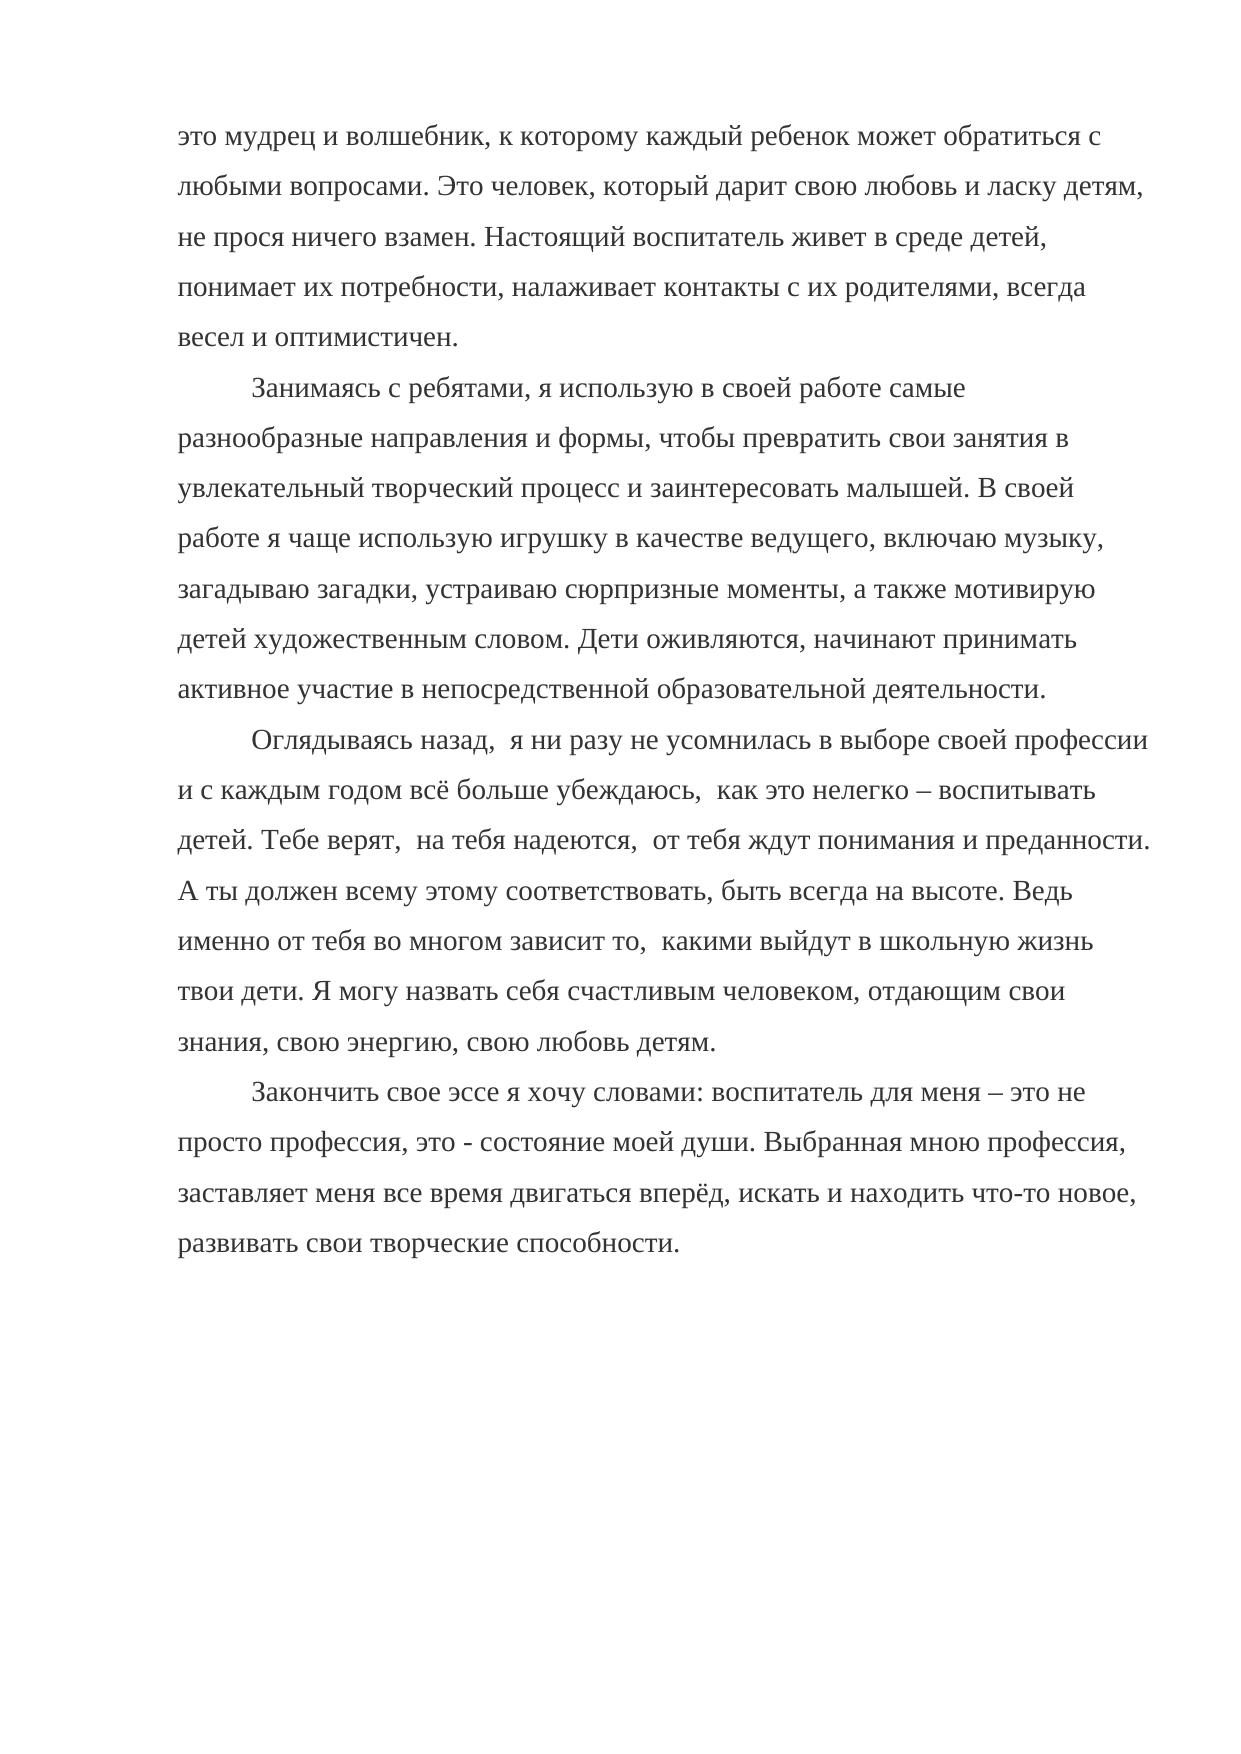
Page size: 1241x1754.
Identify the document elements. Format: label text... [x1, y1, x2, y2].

text Закончить свое эссе я хочу словами: воспитатель для меня – это не просто профессия, это - состояние моей души. Выбранная мною профессия, заставляет меня все время двигаться вперёд, искать и находить что-то новое, развивать свои творческие способности. [177, 1074, 1152, 1258]
text Оглядываясь назад, я ни разу не усомнилась в выборе своей профессии и с каждым годом всё больше убеждаюсь, как это нелегко – воспитывать детей. Тебе верят, на тебя надеются, от тебя ждут понимания и преданности. А ты должен всему этому соответствовать, быть всегда на высоте. Ведь именно от тебя во многом зависит то, какими выйдут в школьную жизнь твои дети. Я могу назвать себя счастливым человеком, отдающим свои знания, свою энергию, свою любовь детям. [177, 722, 1152, 1057]
text Занимаясь с ребятами, я использую в своей работе самые разнообразные направления и формы, чтобы превратить свои занятия в увлекательный творческий процесс и заинтересовать малышей. В своей работе я чаще использую игрушку в качестве ведущего, включаю музыку, загадываю загадки, устраиваю сюрпризные моменты, а также мотивирую детей художественным словом. Дети оживляются, начинают принимать активное участие в непосредственной образовательной деятельности. [177, 370, 1152, 705]
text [177, 118, 1152, 353]
